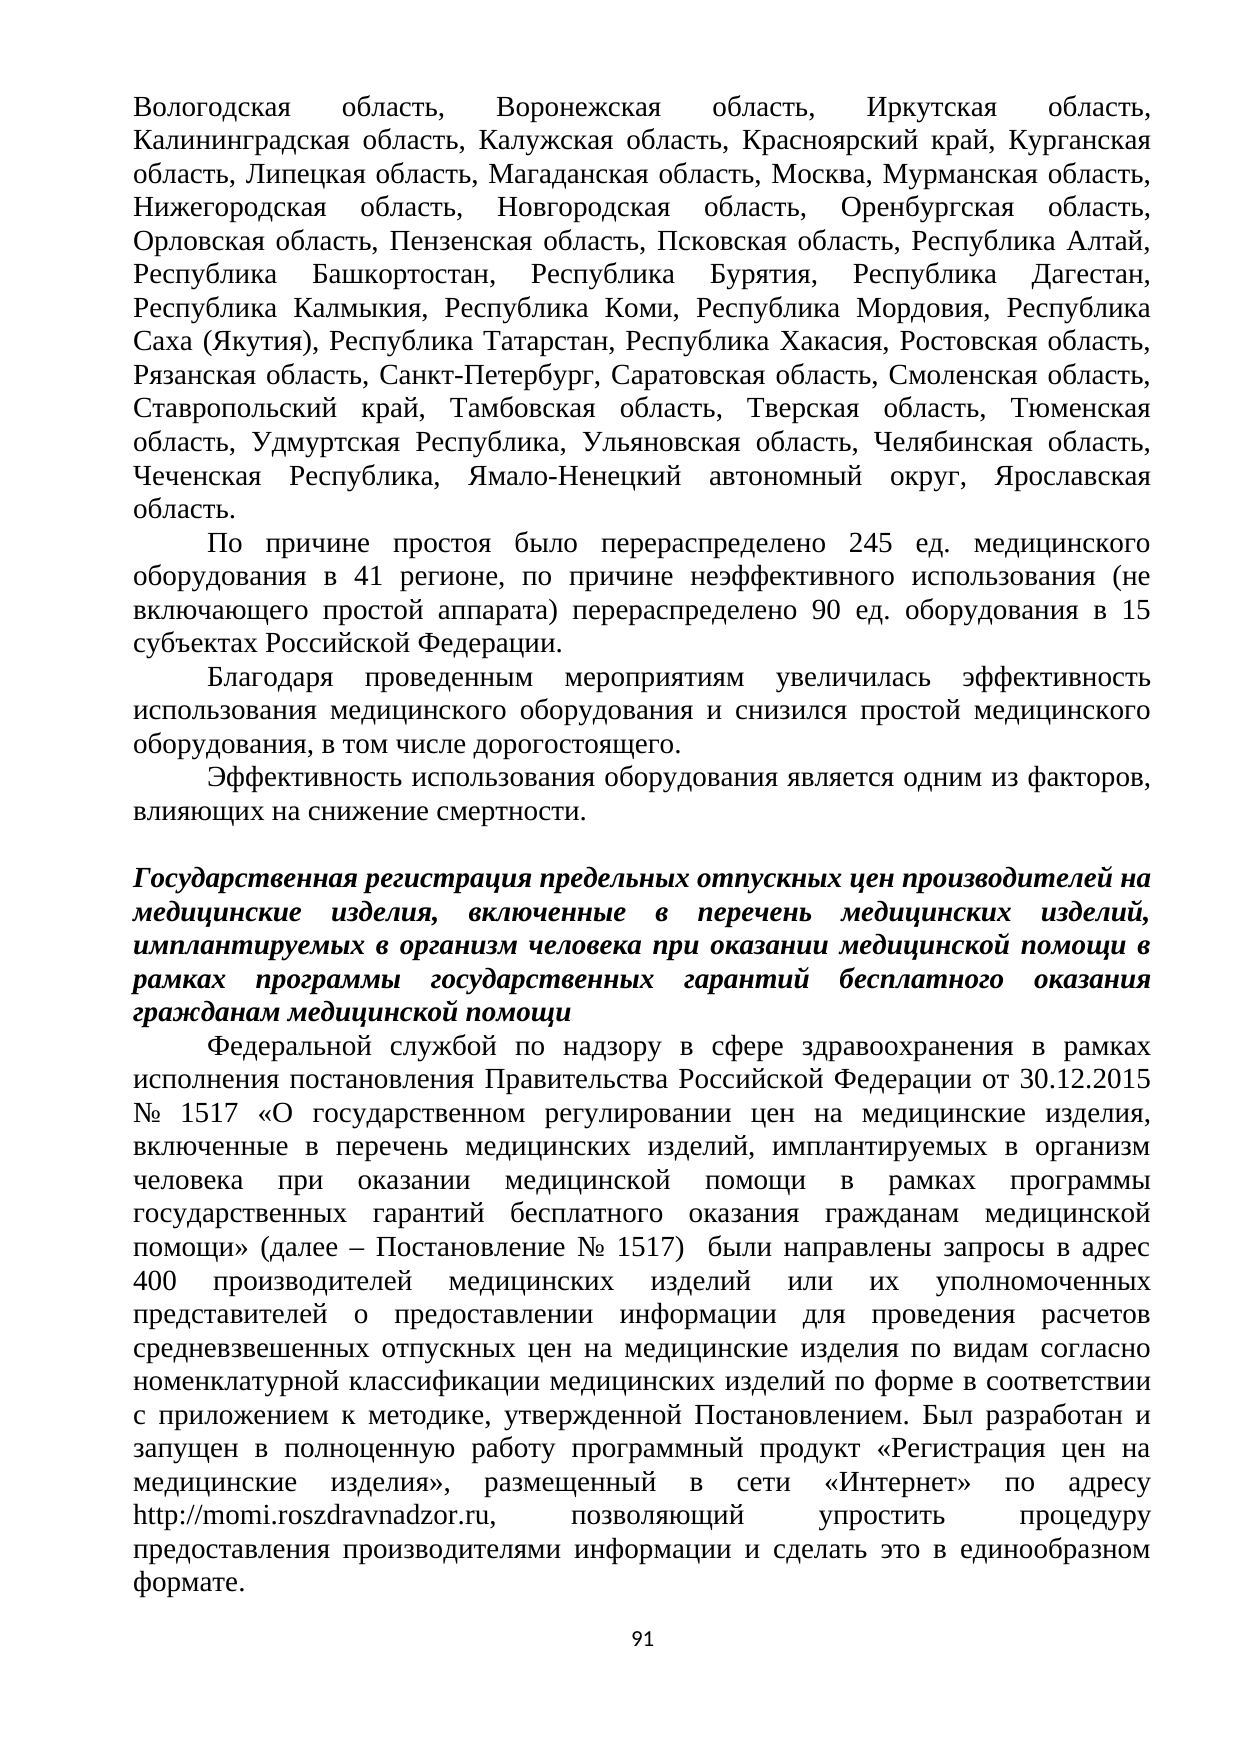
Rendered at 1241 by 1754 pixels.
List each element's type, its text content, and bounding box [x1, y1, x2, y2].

text Государственная регистрация предельных отпускных цен производителей на медицинские изделия, включенные в перечень медицинских изделий, имплантируемых в организм человека при оказании медицинской помощи в рамках программы государственных гарантий бесплатного оказания гражданам медицинской помощи [133, 860, 1152, 1028]
text Федеральной службой по надзору в сфере здравоохранения в рамках исполнения постановления Правительства Российской Федерации от 30.12.2015 № 1517 «О государственном регулировании цен на медицинские изделия, включенные в перечень медицинских изделий, имплантируемых в организм человека при оказании медицинской помощи в рамках программы государственных гарантий бесплатного оказания гражданам медицинской помощи» (далее – Постановление № 1517) были направлены запросы в адрес 400 производителей медицинских изделий или их уполномоченных представителей о предоставлении информации для проведения расчетов средневзвешенных отпускных цен на медицинские изделия по видам согласно номенклатурной классификации медицинских изделий по форме в соответствии с приложением к методике, утвержденной Постановлением. Был разработан и запущен в полноценную работу программный продукт «Регистрация цен на медицинские изделия», размещенный в сети «Интернет» по адресу http://momi.roszdravnadzor.ru, позволяющий упростить процедуру предоставления производителями информации и сделать это в единообразном формате. [133, 1028, 1152, 1598]
text По причине простоя было перераспределено 245 ед. медицинского оборудования в 41 регионе, по причине неэффективного использования (не включающего простой аппарата) перераспределено 90 ед. оборудования в 15 субъектах Российской Федерации. [133, 525, 1152, 659]
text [133, 89, 1152, 525]
text Благодаря проведенным мероприятиям увеличилась эффективность использования медицинского оборудования и снизился простой медицинского оборудования, в том числе дорогостоящего. [133, 659, 1152, 759]
text Эффективность использования оборудования является одним из факторов, влияющих на снижение смертности. [133, 759, 1152, 827]
